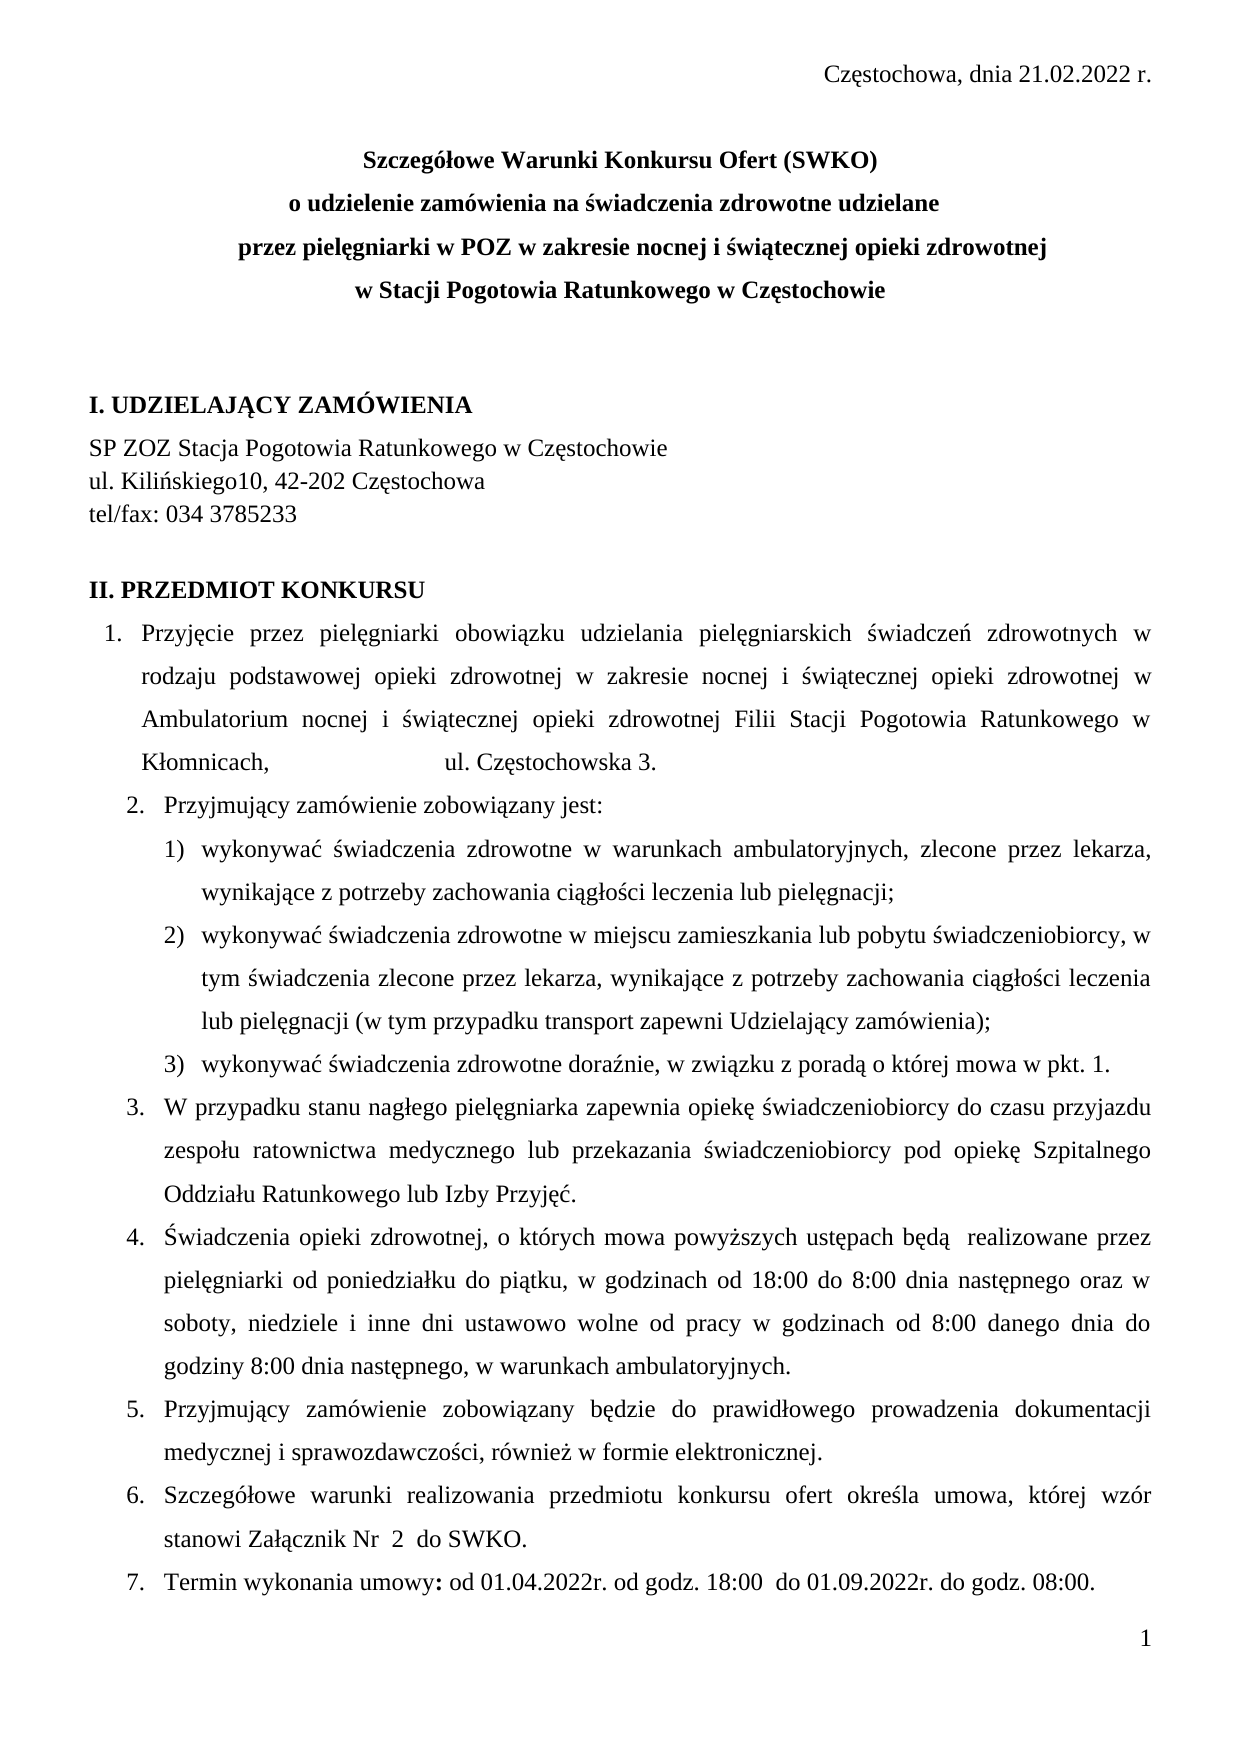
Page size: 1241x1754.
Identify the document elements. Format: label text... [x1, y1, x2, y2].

text tel/fax: 034 3785233 [89, 499, 1152, 528]
text Szczegółowe Warunki Konkursu Ofert (SWKO) [89, 145, 1152, 174]
subtitle o udzielenie zamówienia na świadczenia zdrowotne udzielane przez pielęgniarki w POZ w zakresie nocnej i świątecznej opieki zdrowotnej [89, 188, 1152, 260]
subtitle w Stacji Pogotowia Ratunkowego w Częstochowie [89, 275, 1152, 303]
list Przyjęcie przez pielęgniarki obowiązku udzielania pielęgniarskich świadczeń zdrowotnych w rodzaju podstawowej opieki zdrowotnej w zakresie nocnej i świątecznej opieki zdrowotnej w Ambulatorium nocnej i świątecznej opieki zdrowotnej Filii Stacji Pogotowia Ratunkowego w Kłomnicach, ul. Częstochowska 3. [103, 618, 1152, 776]
list wykonywać świadczenia zdrowotne doraźnie, w związku z poradą o której mowa w pkt. 1. [164, 1049, 1152, 1078]
text ul. Kilińskiego10, 42-202 Częstochowa [89, 466, 1152, 494]
title Częstochowa, dnia 21.02.2022 r. [89, 59, 1152, 88]
text I. UDZIELAJĄCY ZAMÓWIENIA [89, 390, 1152, 418]
list wykonywać świadczenia zdrowotne w miejscu zamieszkania lub pobytu świadczeniobiorcy, w tym świadczenia zlecone przez lekarza, wynikające z potrzeby zachowania ciągłości leczenia lub pielęgnacji (w tym przypadku transport zapewni Udzielający zamówienia); [164, 920, 1152, 1035]
list Przyjmujący zamówienie zobowiązany jest: [126, 791, 1152, 819]
text SP ZOZ Stacja Pogotowia Ratunkowego w Częstochowie [89, 433, 1152, 462]
text II. PRZEDMIOT KONKURSU [89, 575, 1152, 604]
list Przyjmujący zamówienie zobowiązany będzie do prawidłowego prowadzenia dokumentacji medycznej i sprawozdawczości, również w formie elektronicznej. [126, 1394, 1152, 1466]
list W przypadku stanu nagłego pielęgniarka zapewnia opiekę świadczeniobiorcy do czasu przyjazdu zespołu ratownictwa medycznego lub przekazania świadczeniobiorcy pod opiekę Szpitalnego Oddziału Ratunkowego lub Izby Przyjęć. [126, 1092, 1152, 1207]
list Szczegółowe warunki realizowania przedmiotu konkursu ofert określa umowa, której wzór stanowi Załącznik Nr 2 do SWKO. [126, 1481, 1152, 1552]
list wykonywać świadczenia zdrowotne w warunkach ambulatoryjnych, zlecone przez lekarza, wynikające z potrzeby zachowania ciągłości leczenia lub pielęgnacji; [164, 834, 1152, 906]
list Termin wykonania umowy: od 01.04.2022r. od godz. 18:00 do 01.09.2022r. do godz. 08:00. [126, 1567, 1152, 1596]
list Świadczenia opieki zdrowotnej, o których mowa powyższych ustępach będą realizowane przez pielęgniarki od poniedziałku do piątku, w godzinach od 18:00 do 8:00 dnia następnego oraz w soboty, niedziele i inne dni ustawowo wolne od pracy w godzinach od 8:00 danego dnia do godziny 8:00 dnia następnego, w warunkach ambulatoryjnych. [126, 1222, 1152, 1380]
